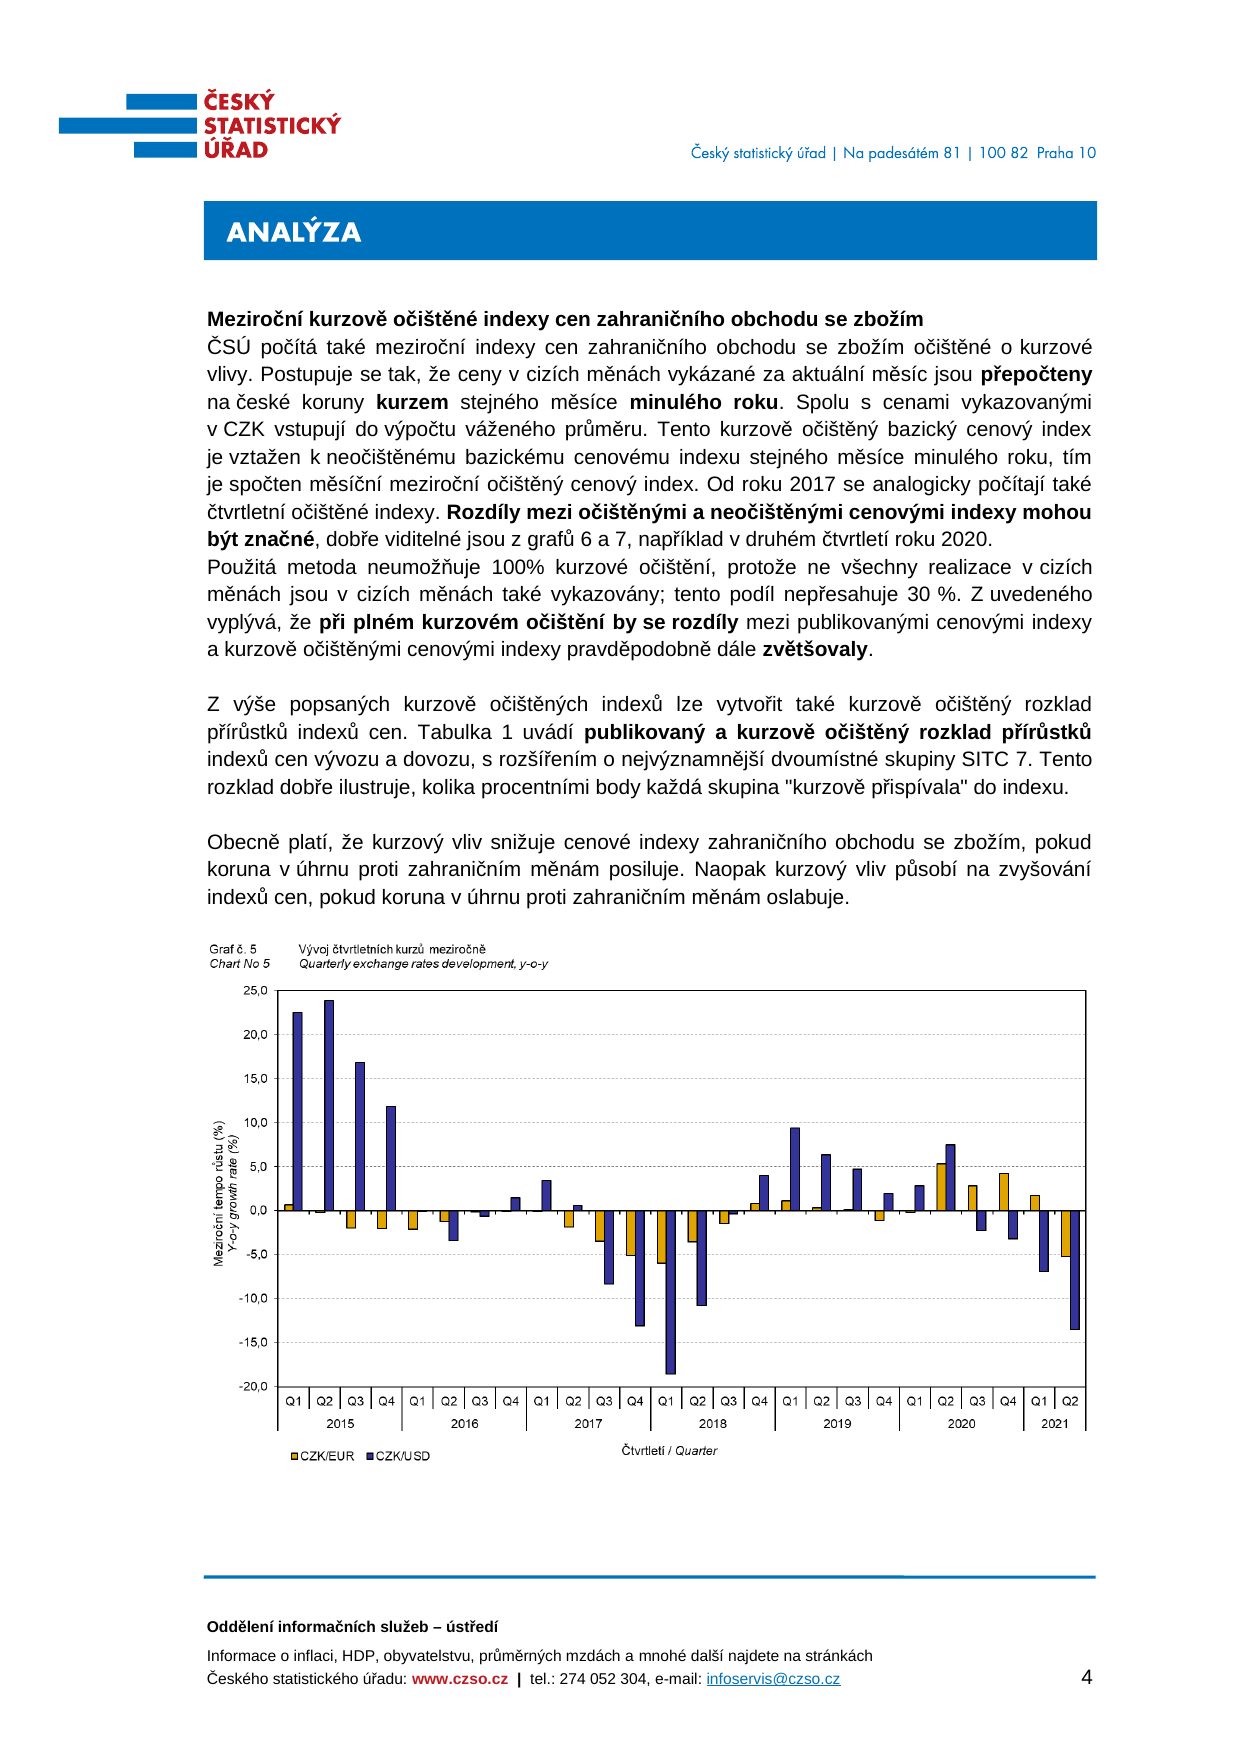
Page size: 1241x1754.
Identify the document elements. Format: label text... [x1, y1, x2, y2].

text ČSÚ počítá také meziroční indexy cen zahraničního obchodu se zbožím očištěné o kurzové vlivy. Postupuje se tak, že ceny v cizích měnách vykázané za aktuální měsíc jsou přepočteny na české koruny kurzem stejného měsíce minulého roku. Spolu s cenami vykazovanými v CZK vstupují do výpočtu váženého průměru. Tento kurzově očištěný bazický cenový index je vztažen k neočištěnému bazickému cenovému indexu stejného měsíce minulého roku, tím je spočten měsíční meziroční očištěný cenový index. Od roku 2017 se analogicky počítají také čtvrtletní očištěné indexy. Rozdíly mezi očištěnými a neočištěnými cenovými indexy mohou být značné, dobře viditelné jsou z grafů 6 a 7, například v druhém čtvrtletí roku 2020. [207, 334, 1092, 551]
picture [206, 939, 1095, 1491]
text Použitá metoda neumožňuje 100% kurzové očištění, protože ne všechny realizace v cizích měnách jsou v cizích měnách také vykazovány; tento podíl nepřesahuje 30 %. Z uvedeného vyplývá, že při plném kurzovém očištění by se rozdíly mezi publikovanými cenovými indexy a kurzově očištěnými cenovými indexy pravděpodobně dále zvětšovaly. [207, 554, 1092, 661]
text Z výše popsaných kurzově očištěných indexů lze vytvořit také kurzově očištěný rozklad přírůstků indexů cen. Tabulka 1 uvádí publikovaný a kurzově očištěný rozklad přírůstků indexů cen vývozu a dovozu, s rozšířením o nejvýznamnější dvoumístné skupiny SITC 7. Tento rozklad dobře ilustruje, kolika procentními body každá skupina "kurzově přispívala" do indexu. [207, 692, 1092, 798]
subtitle Meziroční kurzově očištěné indexy cen zahraničního obchodu se zbožím [207, 307, 1092, 331]
text Obecně platí, že kurzový vliv snižuje cenové indexy zahraničního obchodu se zbožím, pokud koruna v úhrnu proti zahraničním měnám posiluje. Naopak kurzový vliv působí na zvyšování indexů cen, pokud koruna v úhrnu proti zahraničním měnám oslabuje. [207, 829, 1092, 908]
